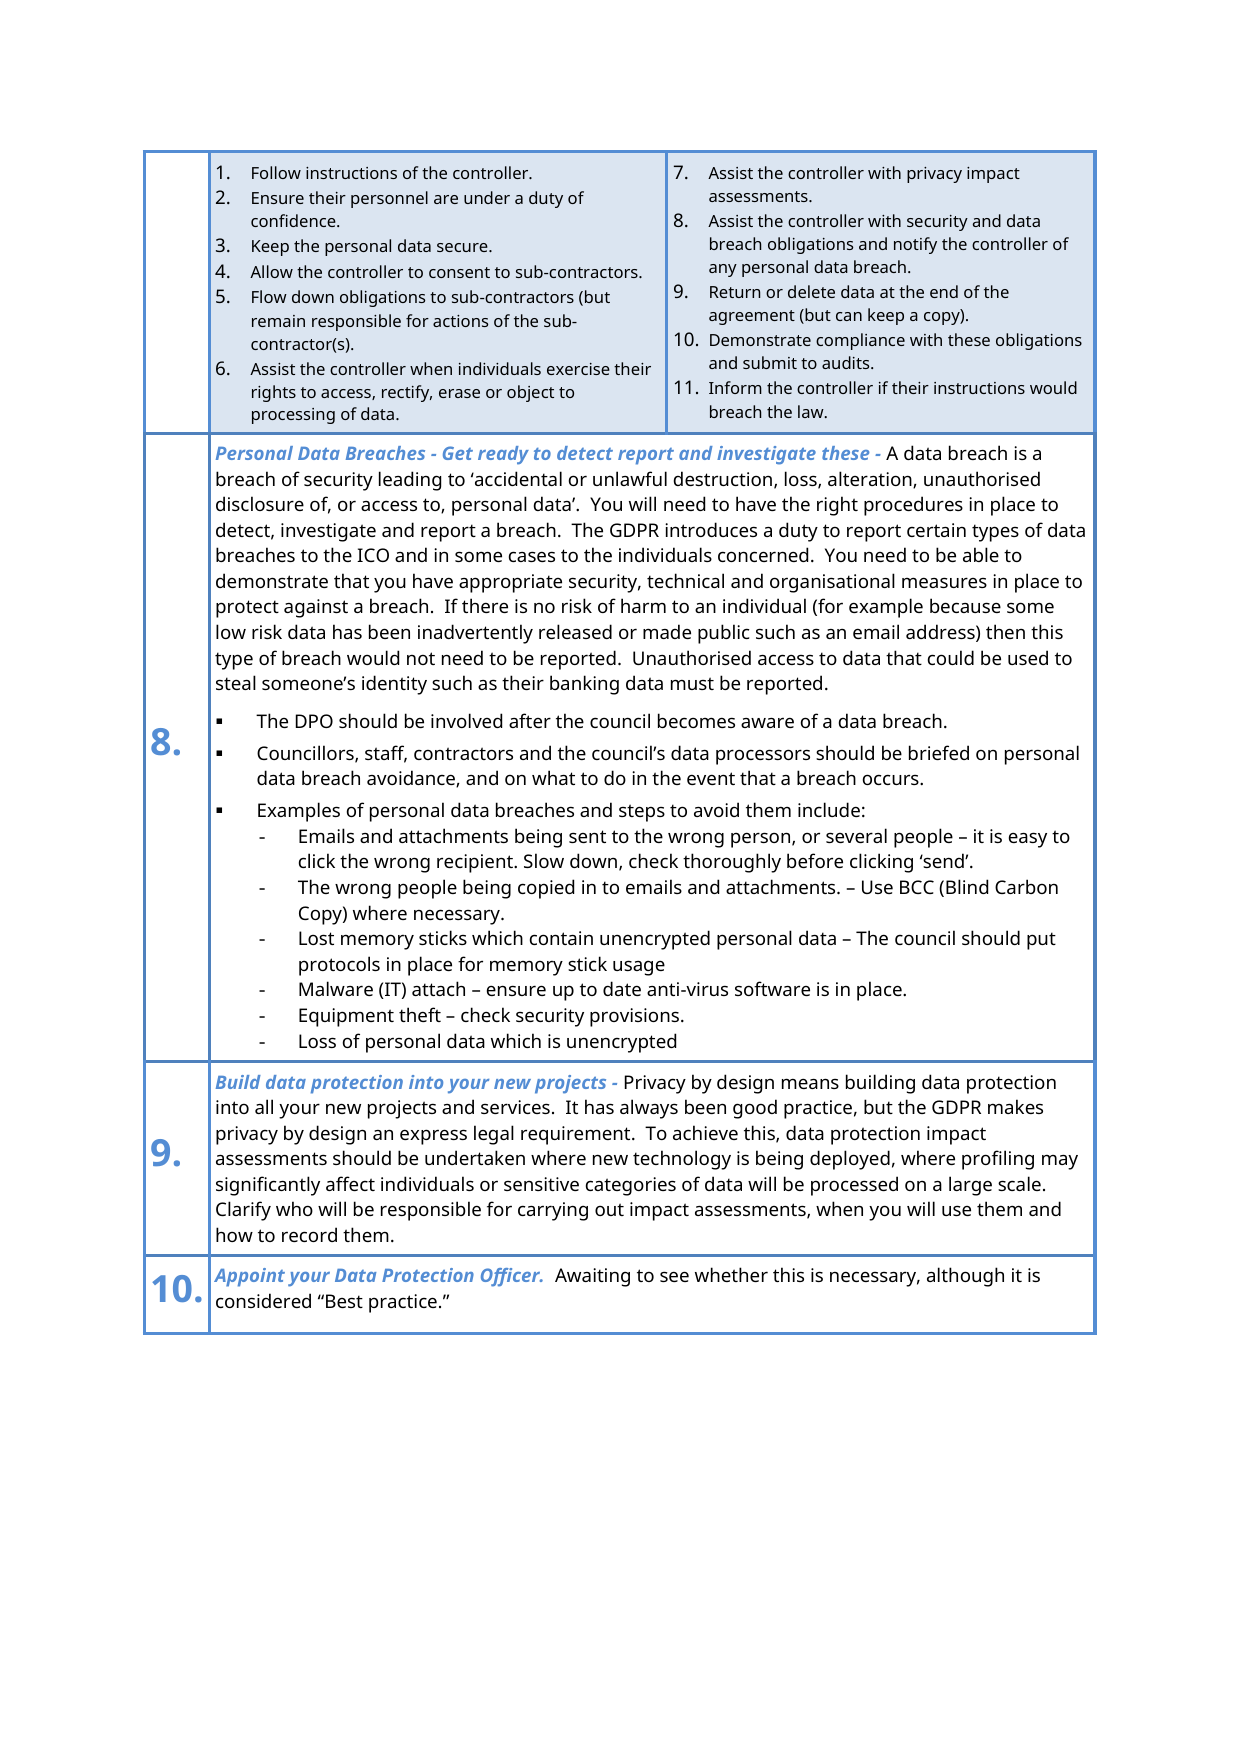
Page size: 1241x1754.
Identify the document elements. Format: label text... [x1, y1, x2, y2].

table_cell [146, 435, 208, 1060]
table_cell Build data protection into your new projects - Privacy by design means building data protection into all your new projects and services. It has always been good practice, but the GDPR makes privacy by design an express legal requirement. To achieve this, data protection impact assessments should be undertaken where new technology is being deployed, where profiling may significantly affect individuals or sensitive categories of data will be processed on a large scale. Clarify who will be responsible for carrying out impact assessments, when you will use them and how to record them. [211, 1063, 1093, 1253]
table_cell Appoint your Data Protection Officer. Awaiting to see whether this is necessary, although it is considered “Best practice.” [211, 1257, 1093, 1332]
table_cell [146, 1257, 208, 1332]
table_cell [146, 153, 208, 432]
table_cell Follow instructions of the controller. Ensure their personnel are under a duty of confidence. Keep the personal data secure. Allow the controller to consent to sub-contractors. Flow down obligations to sub-contractors (but remain responsible for actions of the sub-contractor(s). Assist the controller when individuals exercise their rights to access, rectify, erase or object to processing of data. [211, 153, 665, 432]
table_cell Assist the controller with privacy impact assessments. Assist the controller with security and data breach obligations and notify the controller of any personal data breach. Return or delete data at the end of the agreement (but can keep a copy). Demonstrate compliance with these obligations and submit to audits. Inform the controller if their instructions would breach the law. [668, 153, 1093, 432]
table_cell [146, 1063, 208, 1253]
table_cell Personal Data Breaches - Get ready to detect report and investigate these - A data breach is a breach of security leading to ‘accidental or unlawful destruction, loss, alteration, unauthorised disclosure of, or access to, personal data’. You will need to have the right procedures in place to detect, investigate and report a breach. The GDPR introduces a duty to report certain types of data breaches to the ICO and in some cases to the individuals concerned. You need to be able to demonstrate that you have appropriate security, technical and organisational measures in place to protect against a breach. If there is no risk of harm to an individual (for example because some low risk data has been inadvertently released or made public such as an email address) then this type of breach would not need to be reported. Unauthorised access to data that could be used to steal someone’s identity such as their banking data must be reported. The DPO should be involved after the council becomes aware of a data breach. Councillors, staff, contractors and the council’s data processors should be briefed on personal data breach avoidance, and on what to do in the event that a breach occurs. Examples of personal data breaches and steps to avoid them include: Emails and attachments being sent to the wrong person, or several people – it is easy to click the wrong recipient. Slow down, check thoroughly before clicking ‘send’. The wrong people being copied in to emails and attachments. – Use BCC (Blind Carbon Copy) where necessary. Lost memory sticks which contain unencrypted personal data – The council should put protocols in place for memory stick usage Malware (IT) attach – ensure up to date anti-virus software is in place. Equipment theft – check security provisions. Loss of personal data which is unencrypted [211, 435, 1093, 1060]
